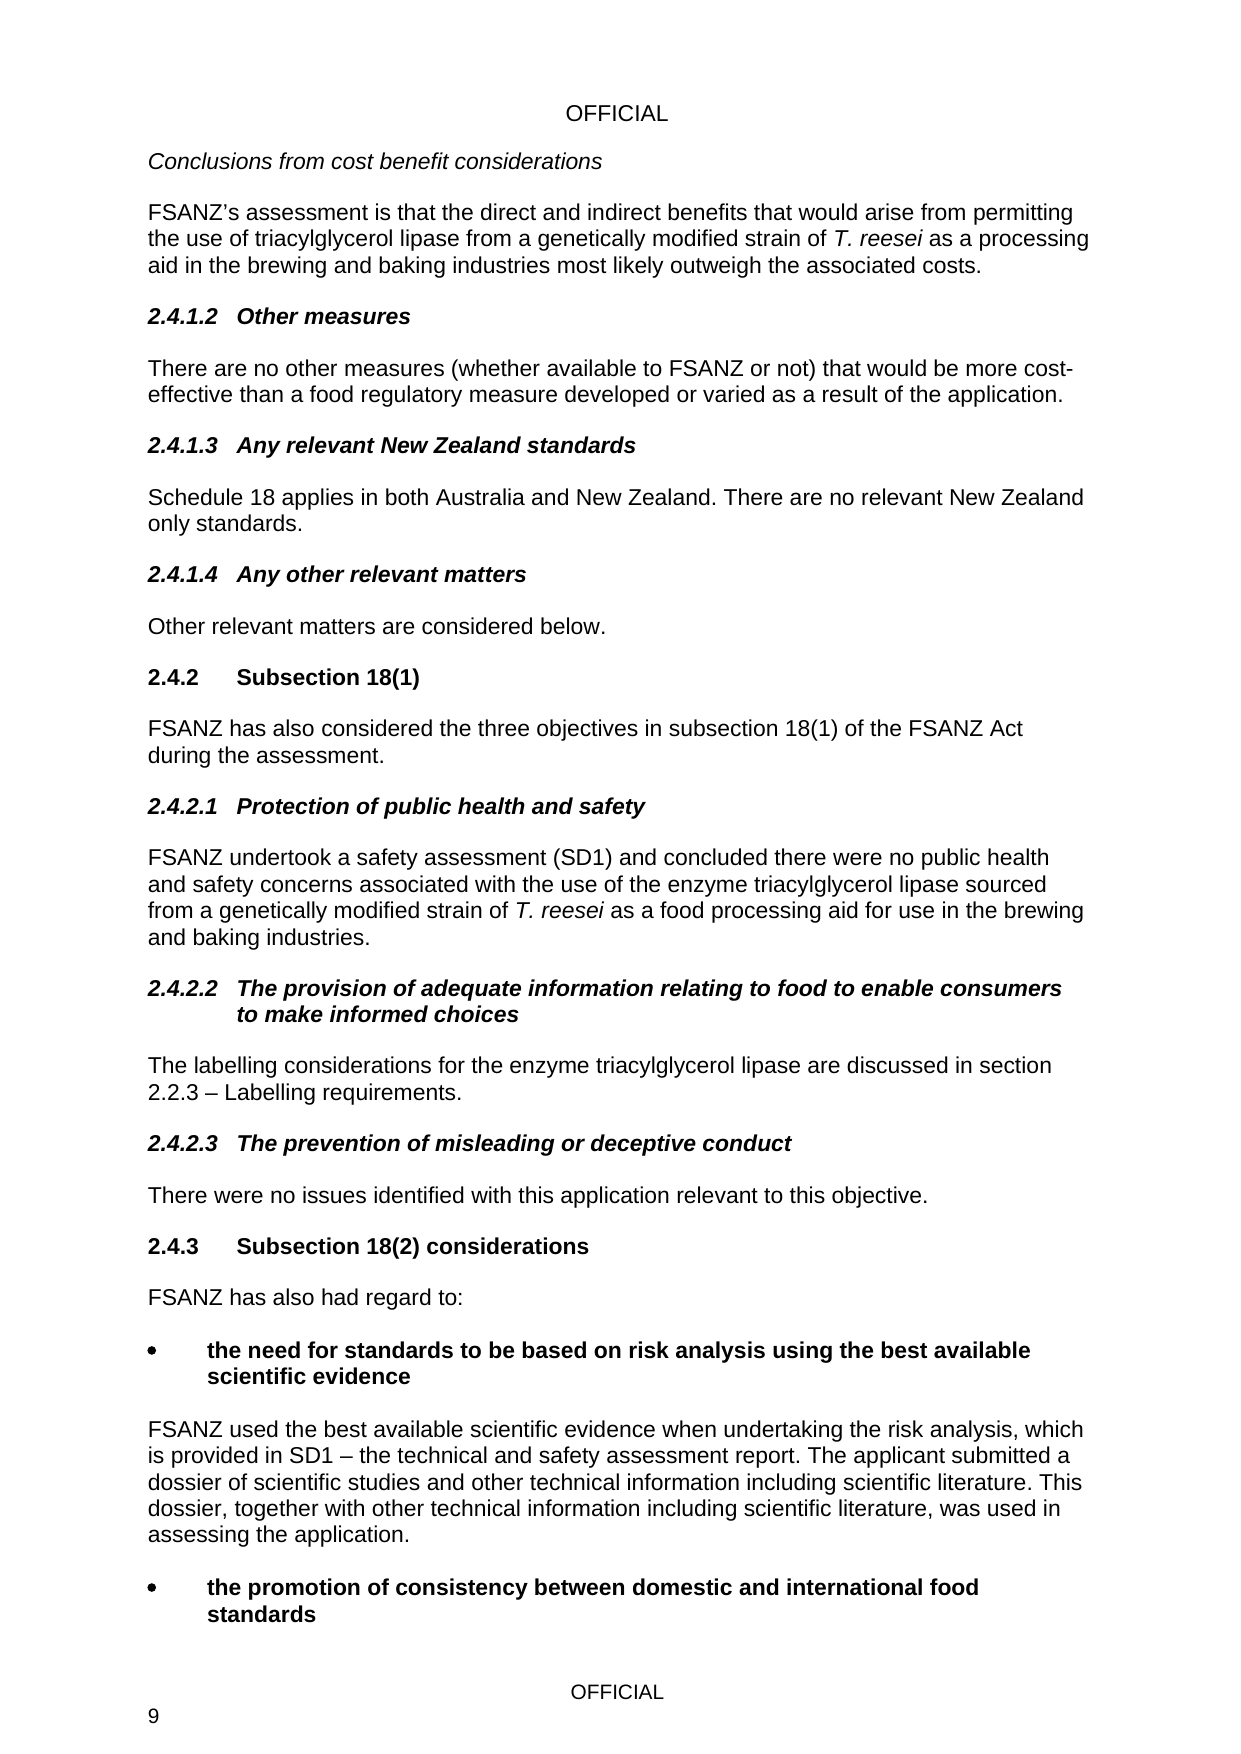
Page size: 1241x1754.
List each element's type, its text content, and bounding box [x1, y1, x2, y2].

text FSANZ has also considered the three objectives in subsection 18(1) of the FSANZ Act during the assessment. [148, 715, 1092, 768]
subtitle 2.4.2.2 The provision of adequate information relating to food to enable consumers to make informed choices [148, 975, 1092, 1027]
text FSANZ undertook a safety assessment (SD1) and concluded there were no public health and safety concerns associated with the use of the enzyme triacylglycerol lipase sourced from a genetically modified strain of T. reesei as a food processing aid for use in the brewing and baking industries. [148, 844, 1092, 950]
text the promotion of consistency between domestic and international food standards [148, 1574, 1092, 1627]
subtitle 2.4.2.1 Protection of public health and safety [148, 793, 1092, 819]
text Conclusions from cost benefit considerations [148, 148, 1092, 174]
subtitle 2.4.1.2 Other measures [148, 303, 1092, 329]
text The labelling considerations for the enzyme triacylglycerol lipase are discussed in section 2.2.3 – Labelling requirements. [148, 1052, 1092, 1105]
subtitle 2.4.1.4 Any other relevant matters [148, 561, 1092, 588]
text There were no issues identified with this application relevant to this objective. [148, 1182, 1092, 1208]
text Other relevant matters are considered below. [148, 613, 1092, 639]
text FSANZ used the best available scientific evidence when undertaking the risk analysis, which is provided in SD1 – the technical and safety assessment report. The applicant submitted a dossier of scientific studies and other technical information including scientific literature. This dossier, together with other technical information including scientific literature, was used in assessing the application. [148, 1416, 1092, 1548]
subtitle 2.4.1.3 Any relevant New Zealand standards [148, 432, 1092, 458]
text the need for standards to be based on risk analysis using the best available scientific evidence [148, 1337, 1092, 1390]
subtitle 2.4.2.3 The prevention of misleading or deceptive conduct [148, 1130, 1092, 1157]
text FSANZ’s assessment is that the direct and indirect benefits that would arise from permitting the use of triacylglycerol lipase from a genetically modified strain of T. reesei as a processing aid in the brewing and baking industries most likely outweigh the associated costs. [148, 199, 1092, 278]
text FSANZ has also had regard to: [148, 1284, 1092, 1311]
subtitle 2.4.2 Subsection 18(1) [148, 664, 1092, 690]
text There are no other measures (whether available to FSANZ or not) that would be more cost-effective than a food regulatory measure developed or varied as a result of the application. [148, 354, 1092, 407]
subtitle 2.4.3 Subsection 18(2) considerations [148, 1233, 1092, 1259]
text Schedule 18 applies in both Australia and New Zealand. There are no relevant New Zealand only standards. [148, 483, 1092, 536]
